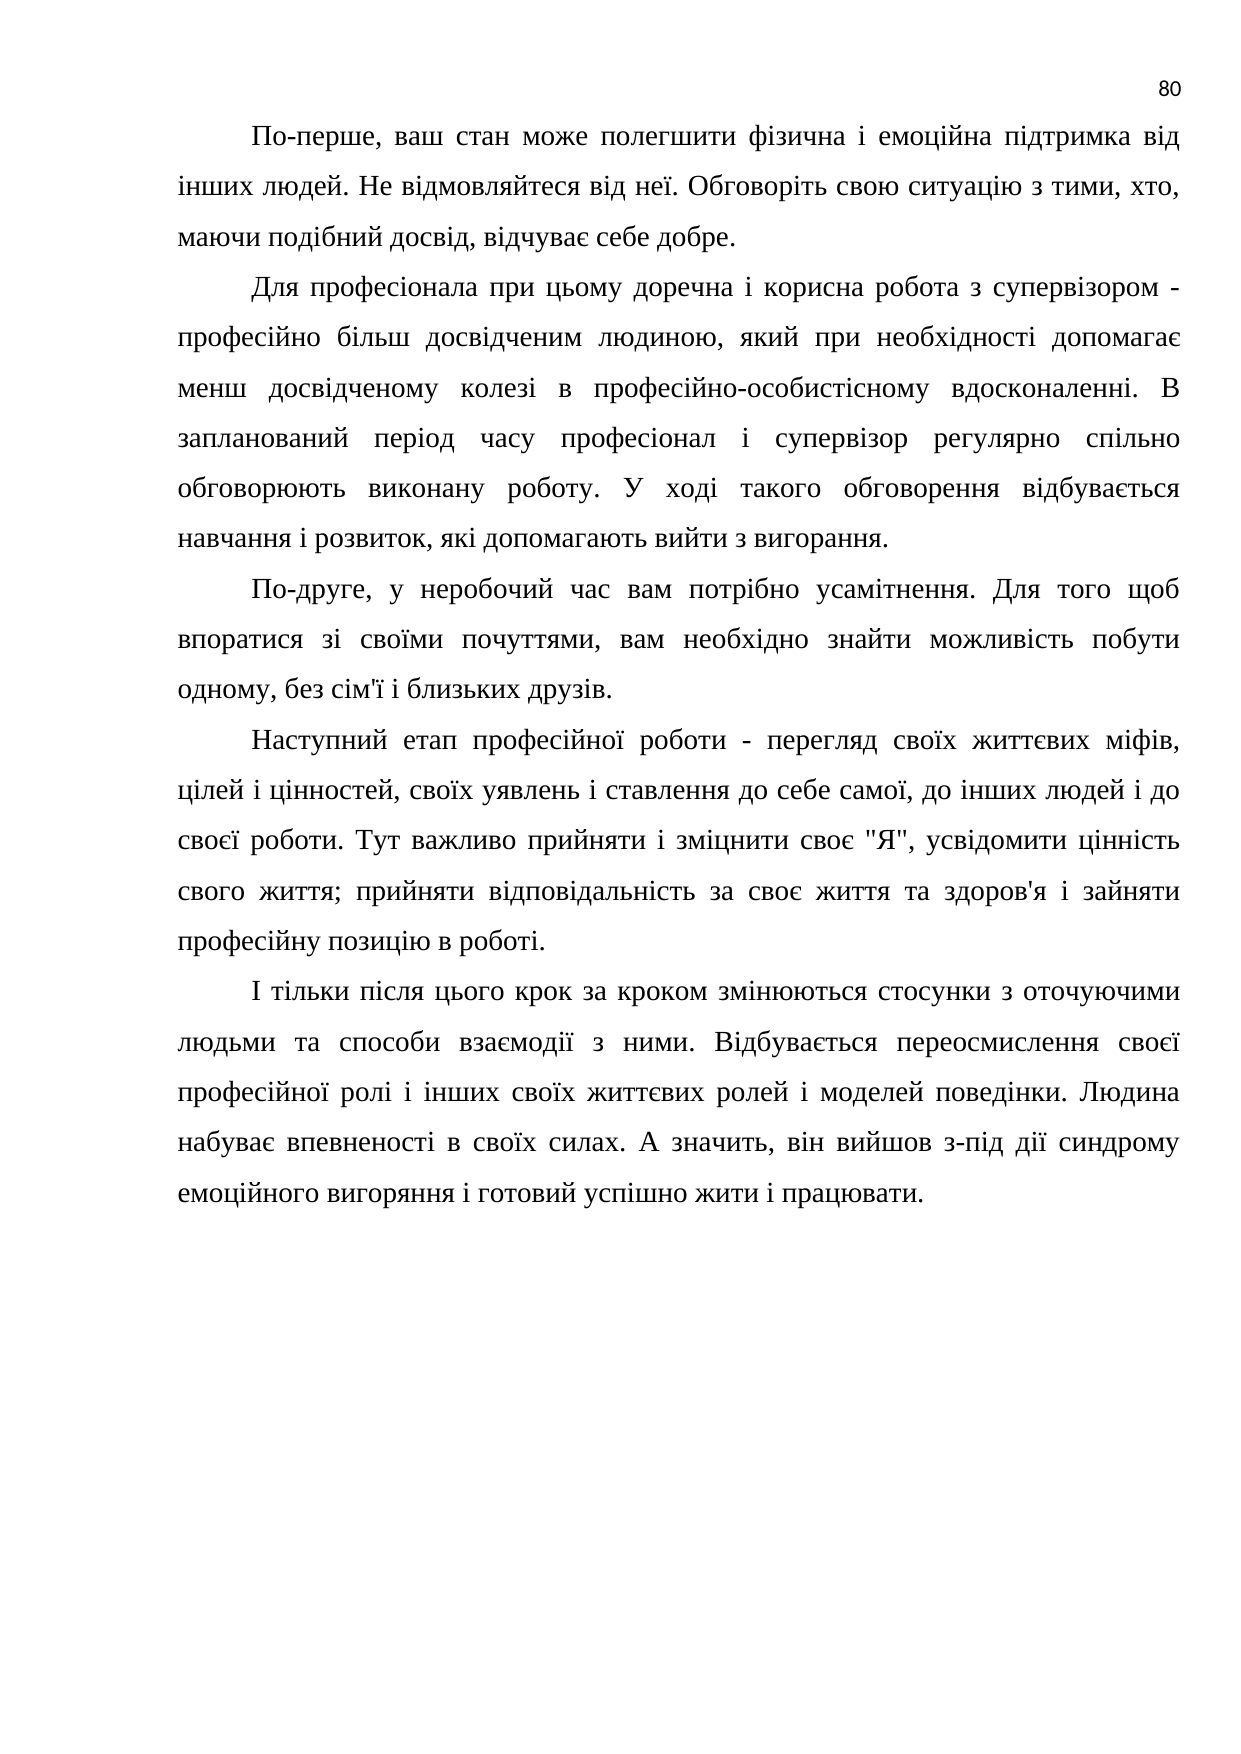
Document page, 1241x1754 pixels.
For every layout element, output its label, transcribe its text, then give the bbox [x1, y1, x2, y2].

text Наступний етап професійної роботи - перегляд своїх життєвих міфів, цілей і цінностей, своїх уявлень і ставлення до себе самої, до інших людей і до своєї роботи. Тут важливо прийняти і зміцнити своє "Я", усвідомити цінність свого життя; прийняти відповідальність за своє життя та здоров'я і зайняти професійну позицію в роботі. [177, 722, 1181, 957]
text І тільки після цього крок за кроком змінюються стосунки з оточуючими людьми та способи взаємодії з ними. Відбувається переосмислення своєї професійної ролі і інших своїх життєвих ролей і моделей поведінки. Людина набуває впевненості в своїх силах. А значить, він вийшов з-під дії синдрому емоційного вигоряння і готовий успішно жити і працювати. [177, 973, 1181, 1208]
text По-друге, у неробочий час вам потрібно усамітнення. Для того щоб впоратися зі своїми почуттями, вам необхідно знайти можливість побути одному, без сім'ї і близьких друзів. [177, 571, 1181, 705]
text Для професіонала при цьому доречна і корисна робота з супервізором - професійно більш досвідченим людиною, який при необхідності допомагає менш досвідченому колезі в професійно-особистісному вдосконаленні. В запланований період часу професіонал і супервізор регулярно спільно обговорюють виконану роботу. У ході такого обговорення відбувається навчання і розвиток, які допомагають вийти з вигорання. [177, 269, 1181, 554]
text По-перше, ваш стан може полегшити фізична і емоційна підтримка від інших людей. Не відмовляйтеся від неї. Обговоріть свою ситуацію з тими, хто, маючи подібний досвід, відчуває себе добре. [177, 118, 1181, 252]
